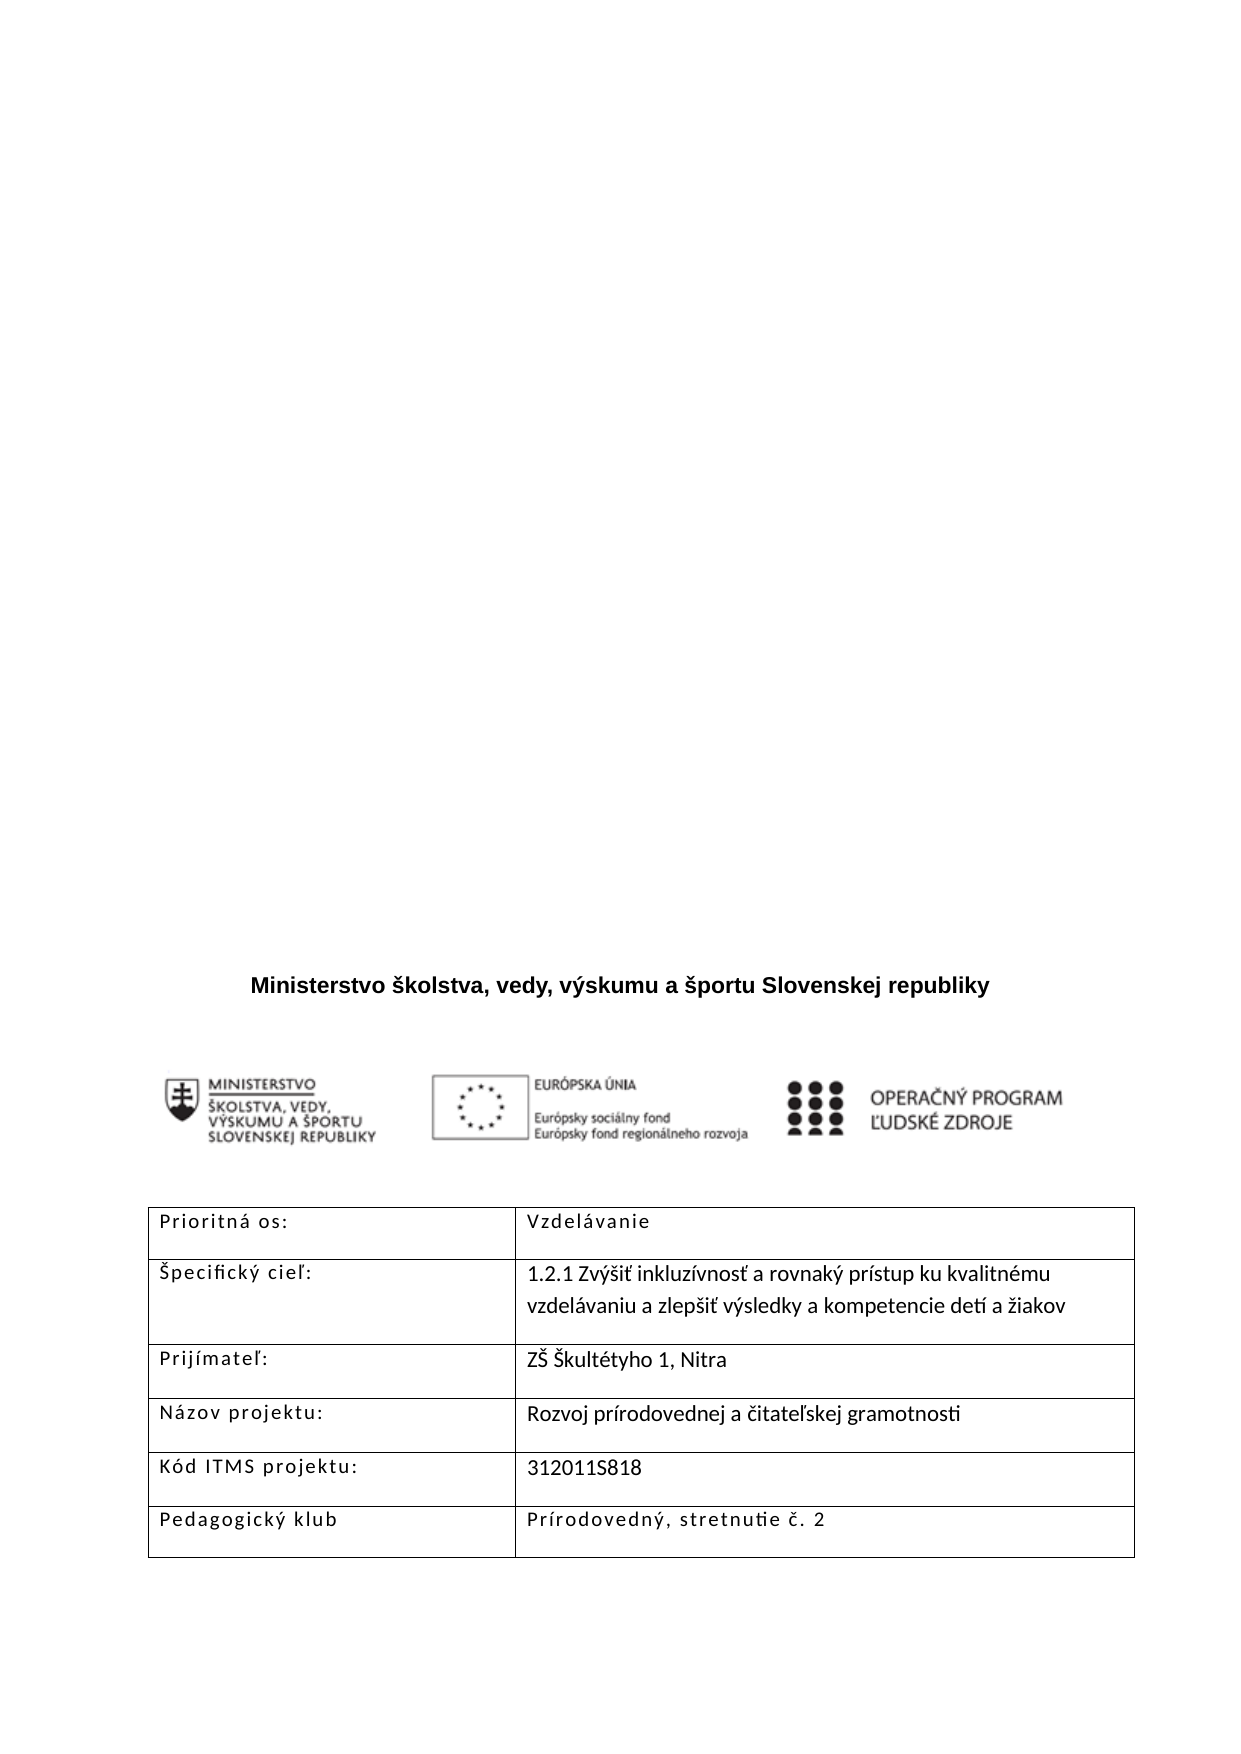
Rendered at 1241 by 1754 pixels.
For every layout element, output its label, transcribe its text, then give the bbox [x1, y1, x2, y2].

table_header Prioritná os: [149, 1208, 515, 1258]
table_cell Rozvoj prírodovednej a čitateľskej gramotnosti [516, 1399, 1134, 1452]
table_cell Prírodovedný, stretnutie č. 2 [516, 1507, 1134, 1557]
table_cell Špecifický cieľ: [149, 1260, 515, 1344]
table_header Vzdelávanie [516, 1208, 1134, 1258]
table_cell Prijímateľ: [149, 1345, 515, 1398]
table_cell Názov projektu: [149, 1399, 515, 1452]
table_cell Pedagogický klub [149, 1507, 515, 1557]
table_cell Kód ITMS projektu: [149, 1453, 515, 1506]
table_cell 312011S818 [516, 1453, 1134, 1506]
table_cell 1.2.1 Zvýšiť inkluzívnosť a rovnaký prístup ku kvalitnému vzdelávaniu a zlepšiť výsledky a kompetencie detí a žiakov [516, 1260, 1134, 1344]
picture [147, 1049, 1092, 1183]
table_cell ZŠ Škultétyho 1, Nitra [516, 1345, 1134, 1398]
